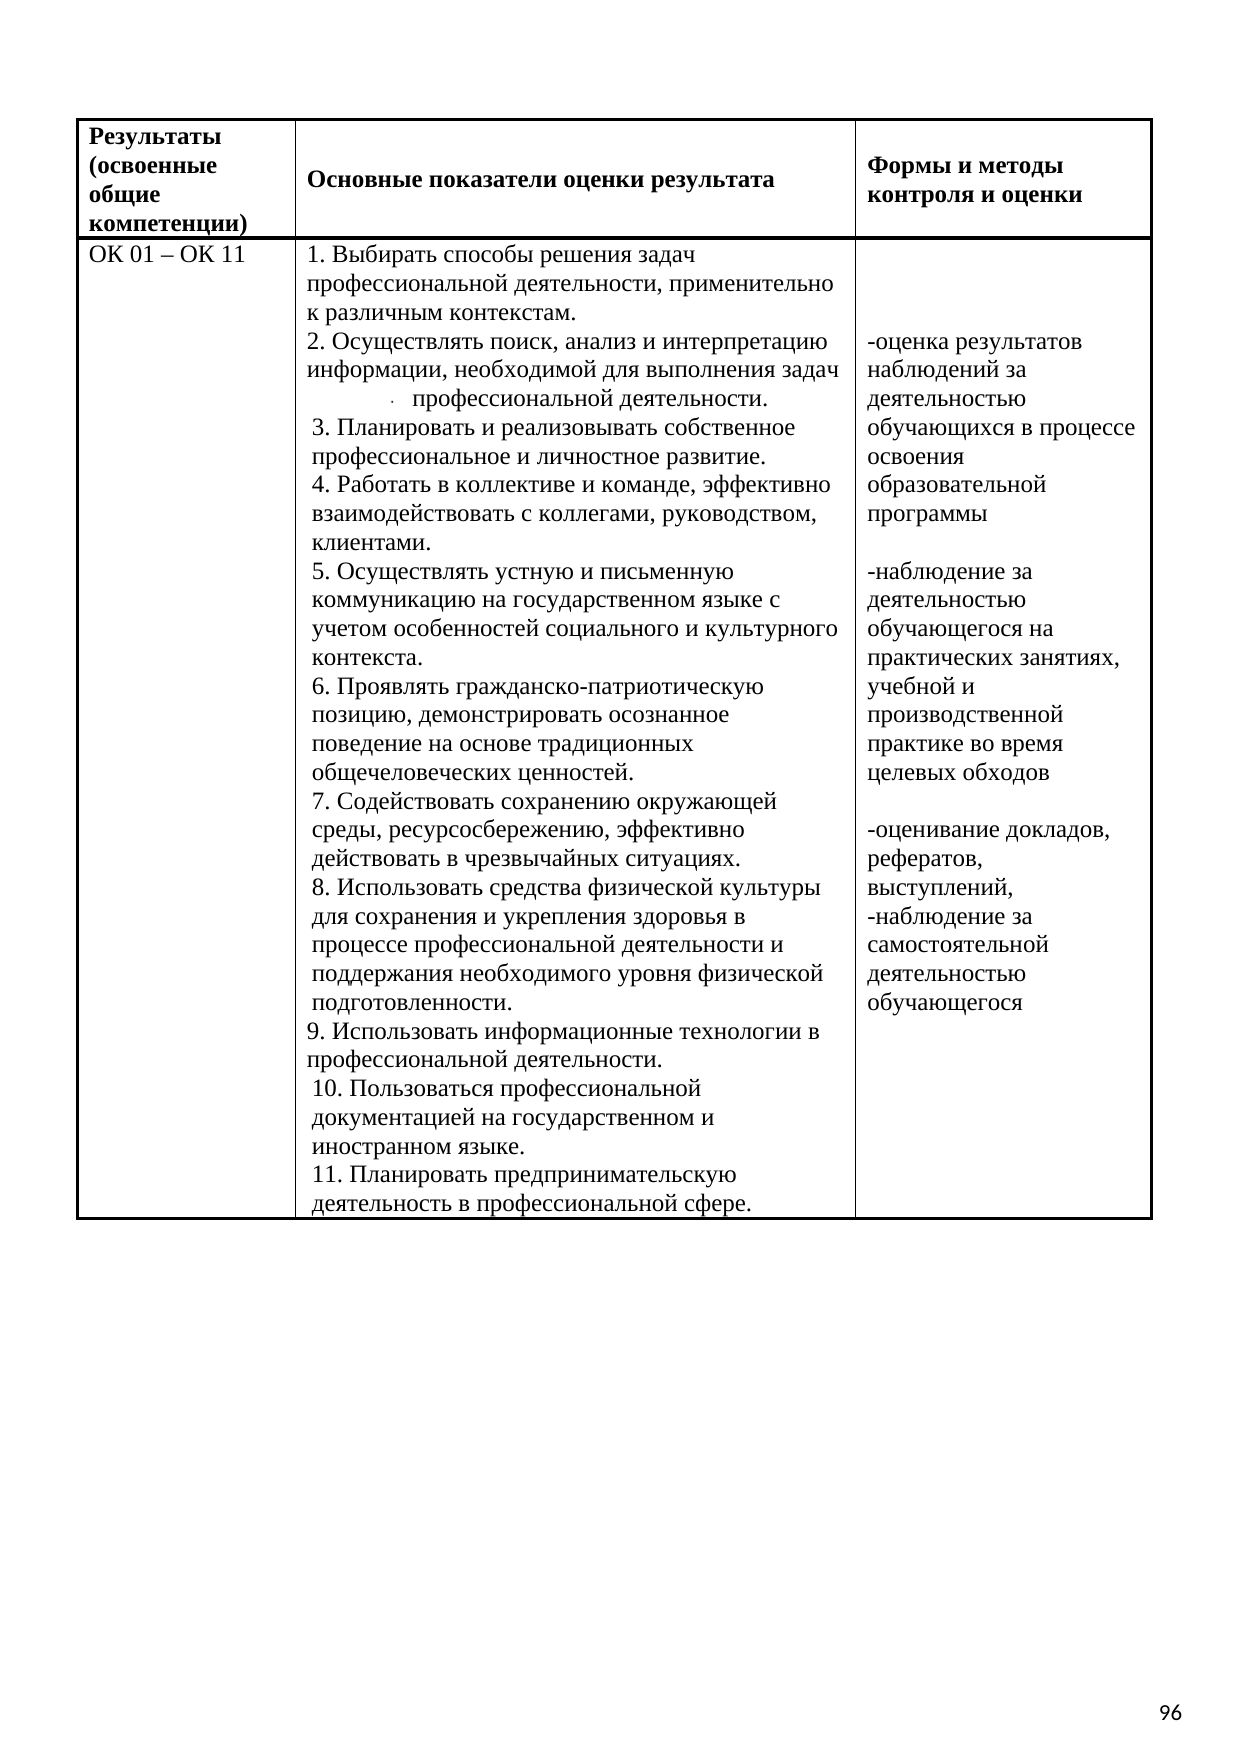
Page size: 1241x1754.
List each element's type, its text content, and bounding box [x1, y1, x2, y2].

table_cell 1. Выбирать способы решения задач профессиональной деятельности, применительно к различным контекстам. 2. Осуществлять поиск, анализ и интерпретацию информации, необходимой для выполнения задач профессиональной деятельности. 3. Планировать и реализовывать собственное профессиональное и личностное развитие. 4. Работать в коллективе и команде, эффективно взаимодействовать с коллегами, руководством, клиентами. 5. Осуществлять устную и письменную коммуникацию на государственном языке с учетом особенностей социального и культурного контекста. 6. Проявлять гражданско-патриотическую позицию, демонстрировать осознанное поведение на основе традиционных общечеловеческих ценностей. 7. Содействовать сохранению окружающей среды, ресурсосбережению, эффективно действовать в чрезвычайных ситуациях. 8. Использовать средства физической культуры для сохранения и укрепления здоровья в процессе профессиональной деятельности и поддержания необходимого уровня физической подготовленности. 9. Использовать информационные технологии в профессиональной деятельности. 10. Пользоваться профессиональной документацией на государственном и иностранном языке. 11. Планировать предпринимательскую деятельность в профессиональной сфере. [296, 240, 855, 1217]
table_header Формы и методы контроля и оценки [856, 121, 1150, 236]
table_header Результаты (освоенные общие компетенции) [79, 121, 295, 236]
table_cell -оценка результатов наблюдений за деятельностью обучающихся в процессе освоения образовательной программы -наблюдение за деятельностью обучающегося на практических занятиях, учебной и производственной практике во время целевых обходов -оценивание докладов, рефератов, выступлений, -наблюдение за самостоятельной деятельностью обучающегося [856, 240, 1150, 1217]
table_header Основные показатели оценки результата [296, 121, 855, 236]
table_cell ОК 01 – ОК 11 [79, 240, 295, 1217]
